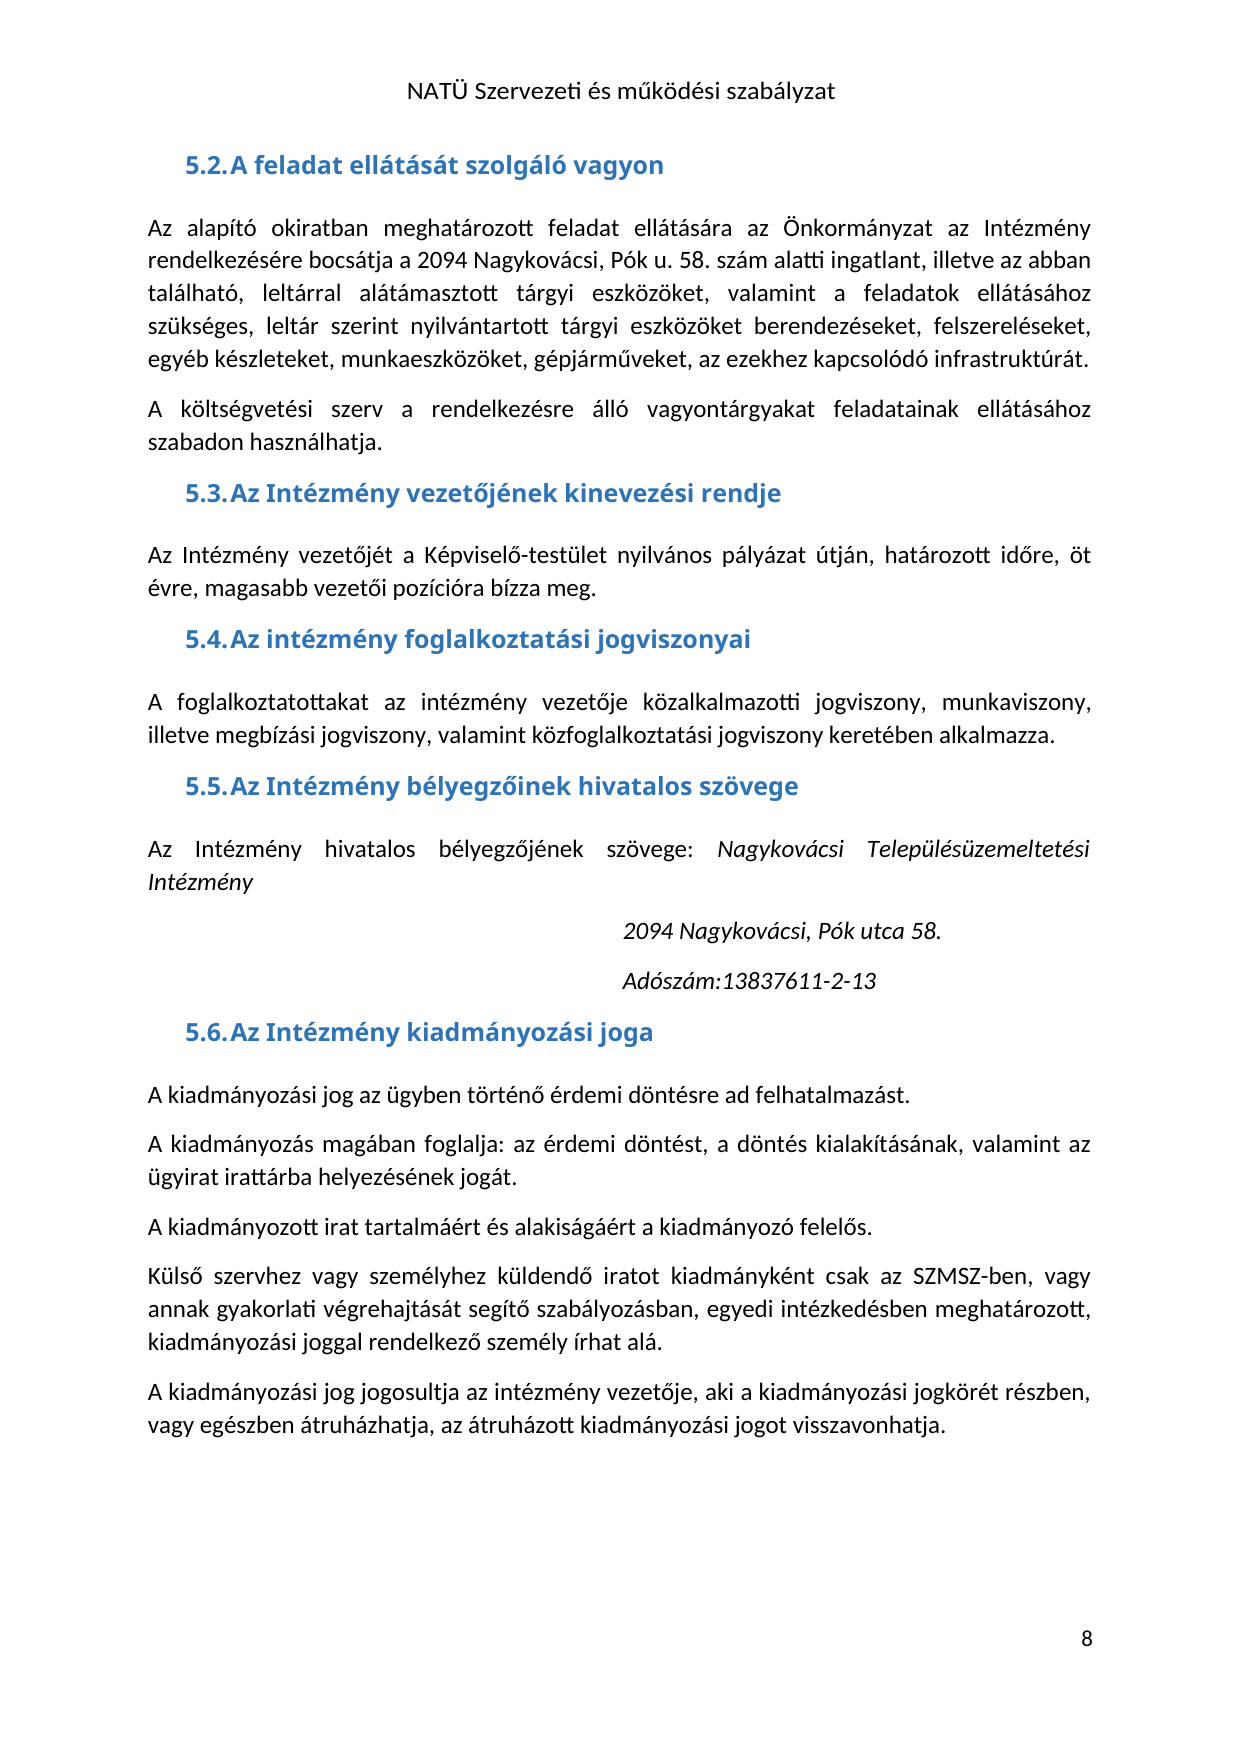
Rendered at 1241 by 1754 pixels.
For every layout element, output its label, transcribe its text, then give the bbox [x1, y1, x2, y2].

text Az alapító okiratban meghatározott feladat ellátására az Önkormányzat az Intézmény rendelkezésére bocsátja a 2094 Nagykovácsi, Pók u. 58. szám alatti ingatlant, illetve az abban található, leltárral alátámasztott tárgyi eszközöket, valamint a feladatok ellátásához szükséges, leltár szerint nyilvántartott tárgyi eszközöket berendezéseket, felszereléseket, egyéb készleteket, munkaeszközöket, gépjárműveket, az ezekhez kapcsolódó infrastruktúrát. [148, 212, 1093, 374]
text A kiadmányozási jog jogosultja az intézmény vezetője, aki a kiadmányozási jogkörét részben, vagy egészben átruházhatja, az átruházott kiadmányozási jogot visszavonhatja. [148, 1376, 1093, 1439]
subtitle Az intézmény foglalkoztatási jogviszonyai [185, 622, 1093, 656]
text Az Intézmény vezetőjét a Képviselő-testület nyilvános pályázat útján, határozott időre, öt évre, magasabb vezetői pozícióra bízza meg. [148, 540, 1093, 603]
text Adószám:13837611-2-13 [148, 965, 1093, 996]
text Az Intézmény hivatalos bélyegzőjének szövege: Nagykovácsi Településüzemeltetési Intézmény [148, 833, 1093, 896]
text A kiadmányozási jog az ügyben történő érdemi döntésre ad felhatalmazást. [148, 1079, 1093, 1109]
text A foglalkoztatottakat az intézmény vezetője közalkalmazotti jogviszony, munkaviszony, illetve megbízási jogviszony, valamint közfoglalkoztatási jogviszony keretében alkalmazza. [148, 686, 1093, 750]
text A kiadmányozott irat tartalmáért és alakiságáért a kiadmányozó felelős. [148, 1211, 1093, 1241]
text A költségvetési szerv a rendelkezésre álló vagyontárgyakat feladatainak ellátásához szabadon használhatja. [148, 393, 1093, 456]
subtitle Az Intézmény bélyegzőinek hivatalos szövege [185, 769, 1093, 803]
text Külső szervhez vagy személyhez küldendő iratot kiadmányként csak az SZMSZ-ben, vagy annak gyakorlati végrehajtását segítő szabályozásban, egyedi intézkedésben meghatározott, kiadmányozási joggal rendelkező személy írhat alá. [148, 1261, 1093, 1357]
text 2094 Nagykovácsi, Pók utca 58. [148, 916, 1093, 946]
subtitle Az Intézmény kiadmányozási joga [185, 1015, 1093, 1049]
subtitle Az Intézmény vezetőjének kinevezési rendje [185, 476, 1093, 509]
subtitle A feladat ellátását szolgáló vagyon [185, 148, 1093, 182]
text A kiadmányozás magában foglalja: az érdemi döntést, a döntés kialakításának, valamint az ügyirat irattárba helyezésének jogát. [148, 1128, 1093, 1192]
